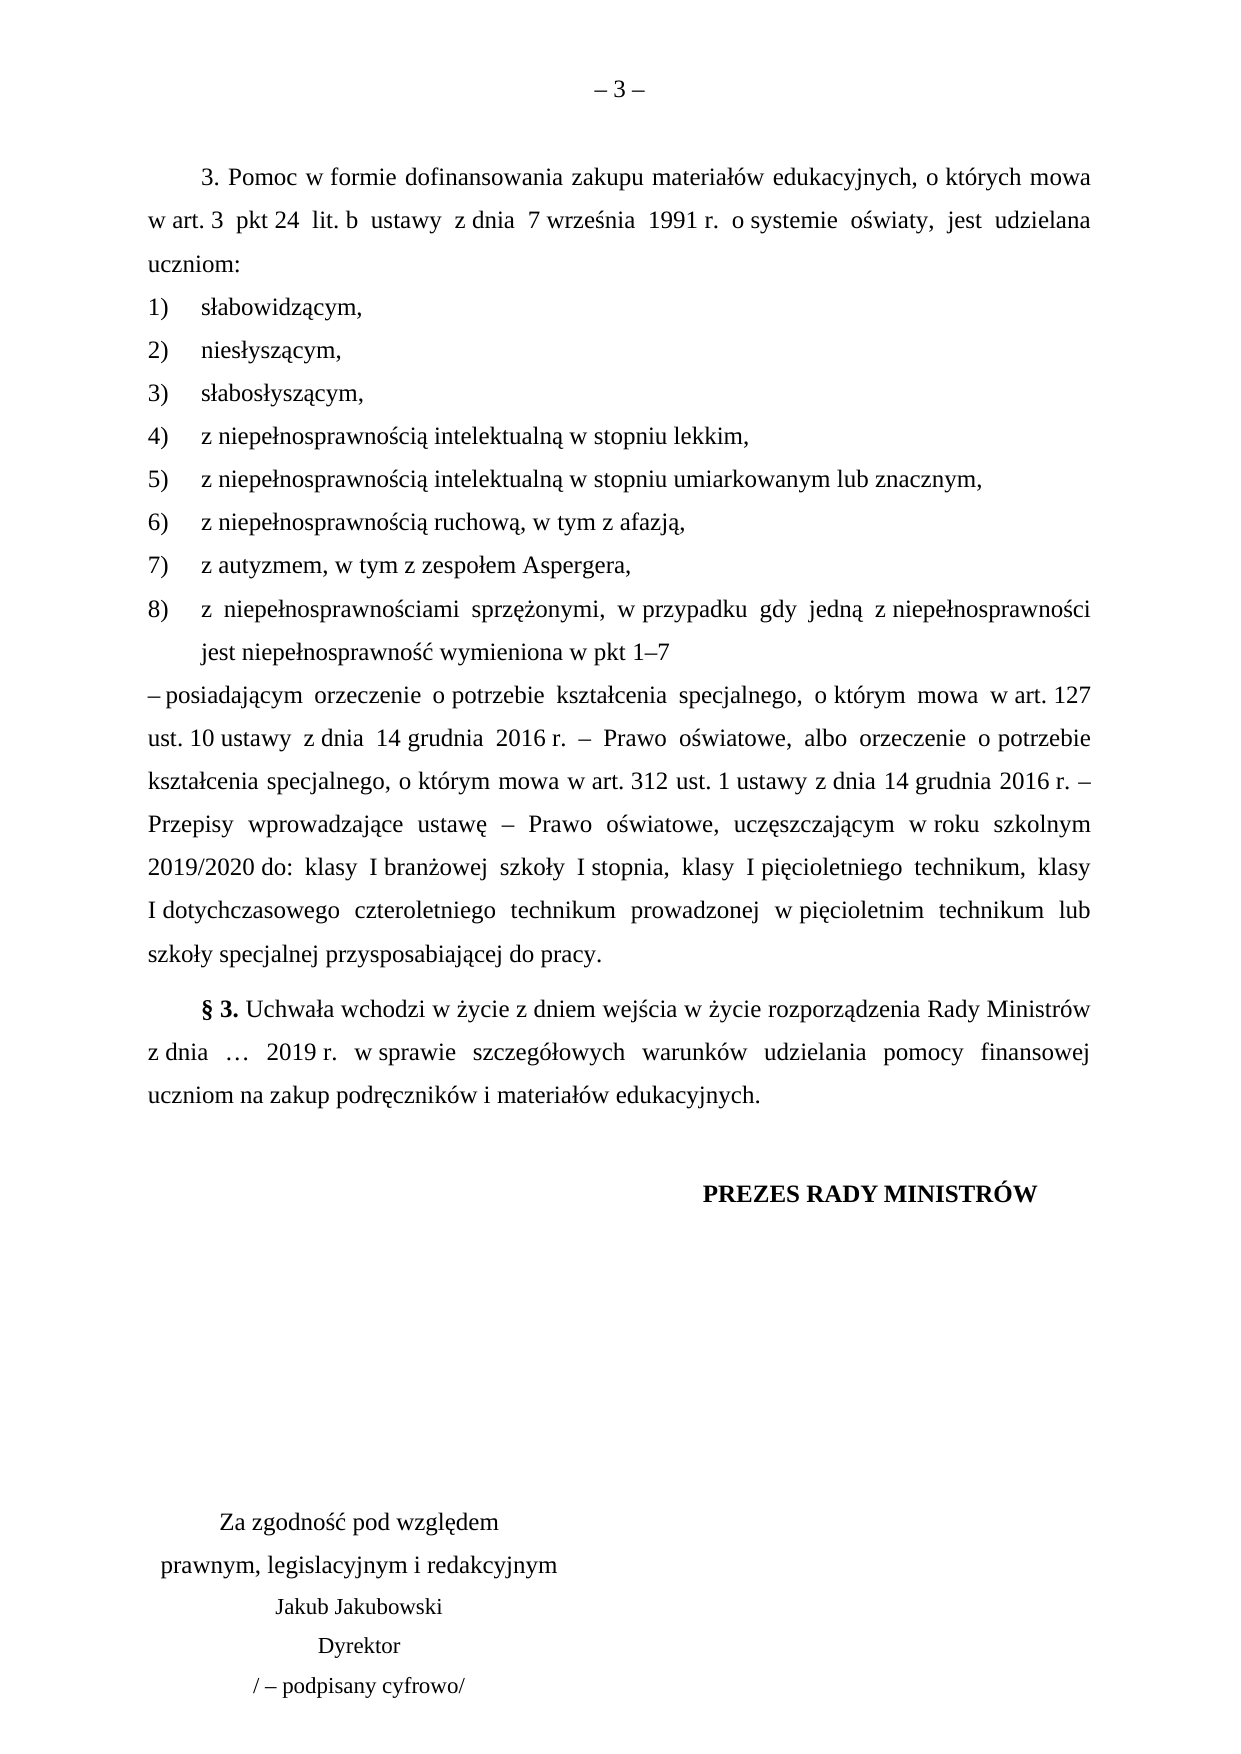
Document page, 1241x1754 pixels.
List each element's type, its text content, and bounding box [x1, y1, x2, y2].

text § 3. Uchwała wchodzi w życie z dniem wejścia w życie rozporządzenia Rady Ministrów z dnia … 2019 r. w sprawie szczegółowych warunków udzielania pomocy finansowej uczniom na zakup podręczników i materiałów edukacyjnych. [148, 994, 1091, 1109]
text 7) z autyzmem, w tym z zespołem Aspergera, [148, 551, 1091, 579]
text PREZES RADY MINISTRÓW [650, 1179, 1091, 1208]
text 4) z niepełnosprawnością intelektualną w stopniu lekkim, [148, 421, 1091, 450]
text – posiadającym orzeczenie o potrzebie kształcenia specjalnego, o którym mowa w art. 127 ust. 10 ustawy z dnia 14 grudnia 2016 r. – Prawo oświatowe, albo orzeczenie o potrzebie kształcenia specjalnego, o którym mowa w art. 312 ust. 1 ustawy z dnia 14 grudnia 2016 r. – Przepisy wprowadzające ustawę – Prawo oświatowe, uczęszczającym w roku szkolnym 2019/2020 do: klasy I branżowej szkoły I stopnia, klasy I pięcioletniego technikum, klasy I dotychczasowego czteroletniego technikum prowadzonej w pięcioletnim technikum lub szkoły specjalnej przysposabiającej do pracy. [148, 680, 1091, 967]
text 2) niesłyszącym, [148, 335, 1091, 364]
text 5) z niepełnosprawnością intelektualną w stopniu umiarkowanym lub znacznym, [148, 464, 1091, 493]
text 3. Pomoc w formie dofinansowania zakupu materiałów edukacyjnych, o których mowa w art. 3 pkt 24 lit. b ustawy z dnia 7 września 1991 r. o systemie oświaty, jest udzielana uczniom: [148, 162, 1091, 277]
text 3) słabosłyszącym, [148, 378, 1091, 407]
text 6) z niepełnosprawnością ruchową, w tym z afazją, [148, 507, 1091, 536]
text 8) z niepełnosprawnościami sprzężonymi, w przypadku gdy jedną z niepełnosprawności jest niepełnosprawność wymieniona w pkt 1–7 [148, 594, 1091, 666]
text 1) słabowidzącym, [148, 292, 1091, 321]
